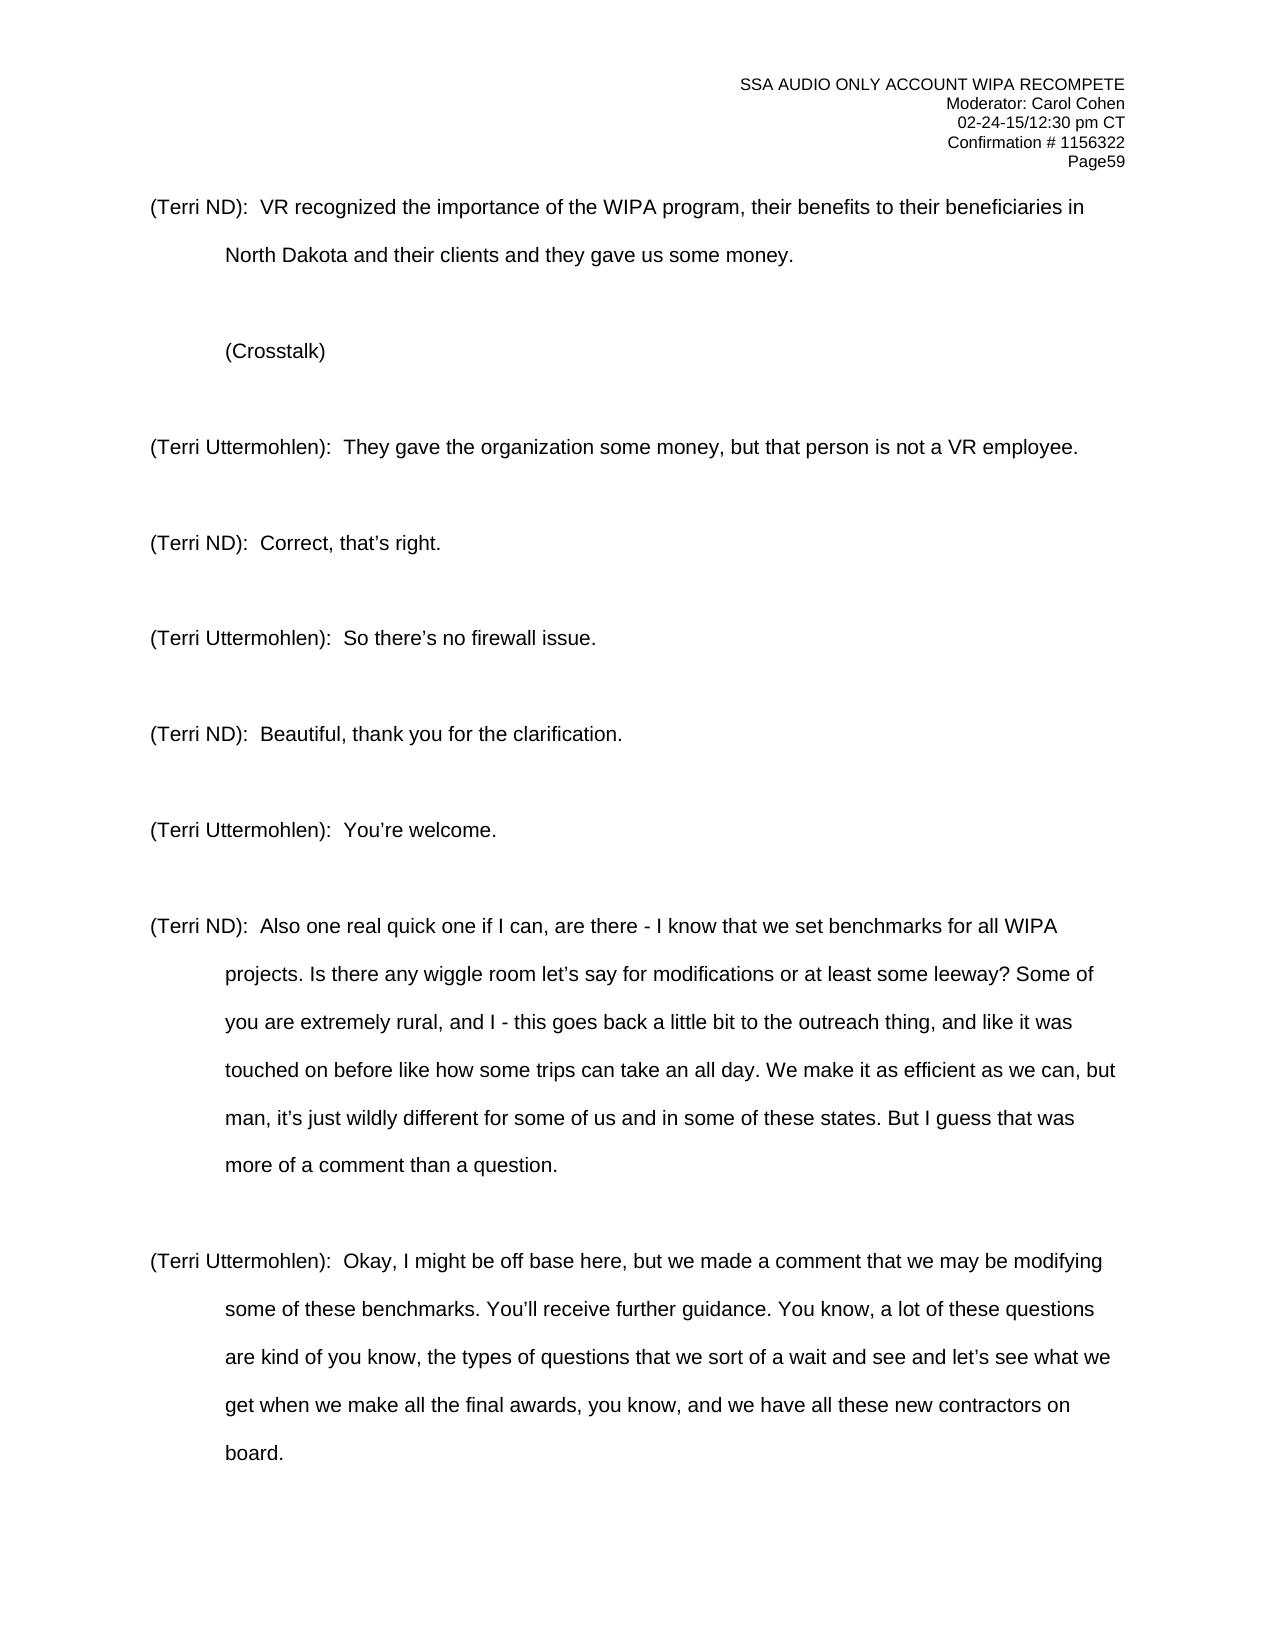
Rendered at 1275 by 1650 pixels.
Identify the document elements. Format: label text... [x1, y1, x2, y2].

text (Terri Uttermohlen): You’re welcome. [150, 818, 1125, 842]
text (Terri ND): Beautiful, thank you for the clarification. [150, 722, 1125, 746]
text (Terri ND): Correct, that’s right. [150, 530, 1125, 554]
text (Terri Uttermohlen): They gave the organization some money, but that person is not a VR employee. [150, 434, 1125, 458]
text (Terri Uttermohlen): Okay, I might be off base here, but we made a comment that we may be modifying some of these benchmarks. You’ll receive further guidance. You know, a lot of these questions are kind of you know, the types of questions that we sort of a wait and see and let’s see what we get when we make all the final awards, you know, and we have all these new contractors on board. [150, 1249, 1125, 1465]
text (Terri Uttermohlen): So there’s no firewall issue. [150, 626, 1125, 650]
text (Terri ND): Also one real quick one if I can, are there - I know that we set benchmarks for all WIPA projects. Is there any wiggle room let’s say for modifications or at least some leeway? Some of you are extremely rural, and I - this goes back a little bit to the outreach thing, and like it was touched on before like how some trips can take an all day. We make it as efficient as we can, but man, it’s just wildly different for some of us and in some of these states. But I guess that was more of a comment than a question. [150, 914, 1125, 1177]
text (Terri ND): VR recognized the importance of the WIPA program, their benefits to their beneficiaries in North Dakota and their clients and they gave us some money. [150, 195, 1125, 267]
text (Crosstalk) [150, 339, 1125, 363]
